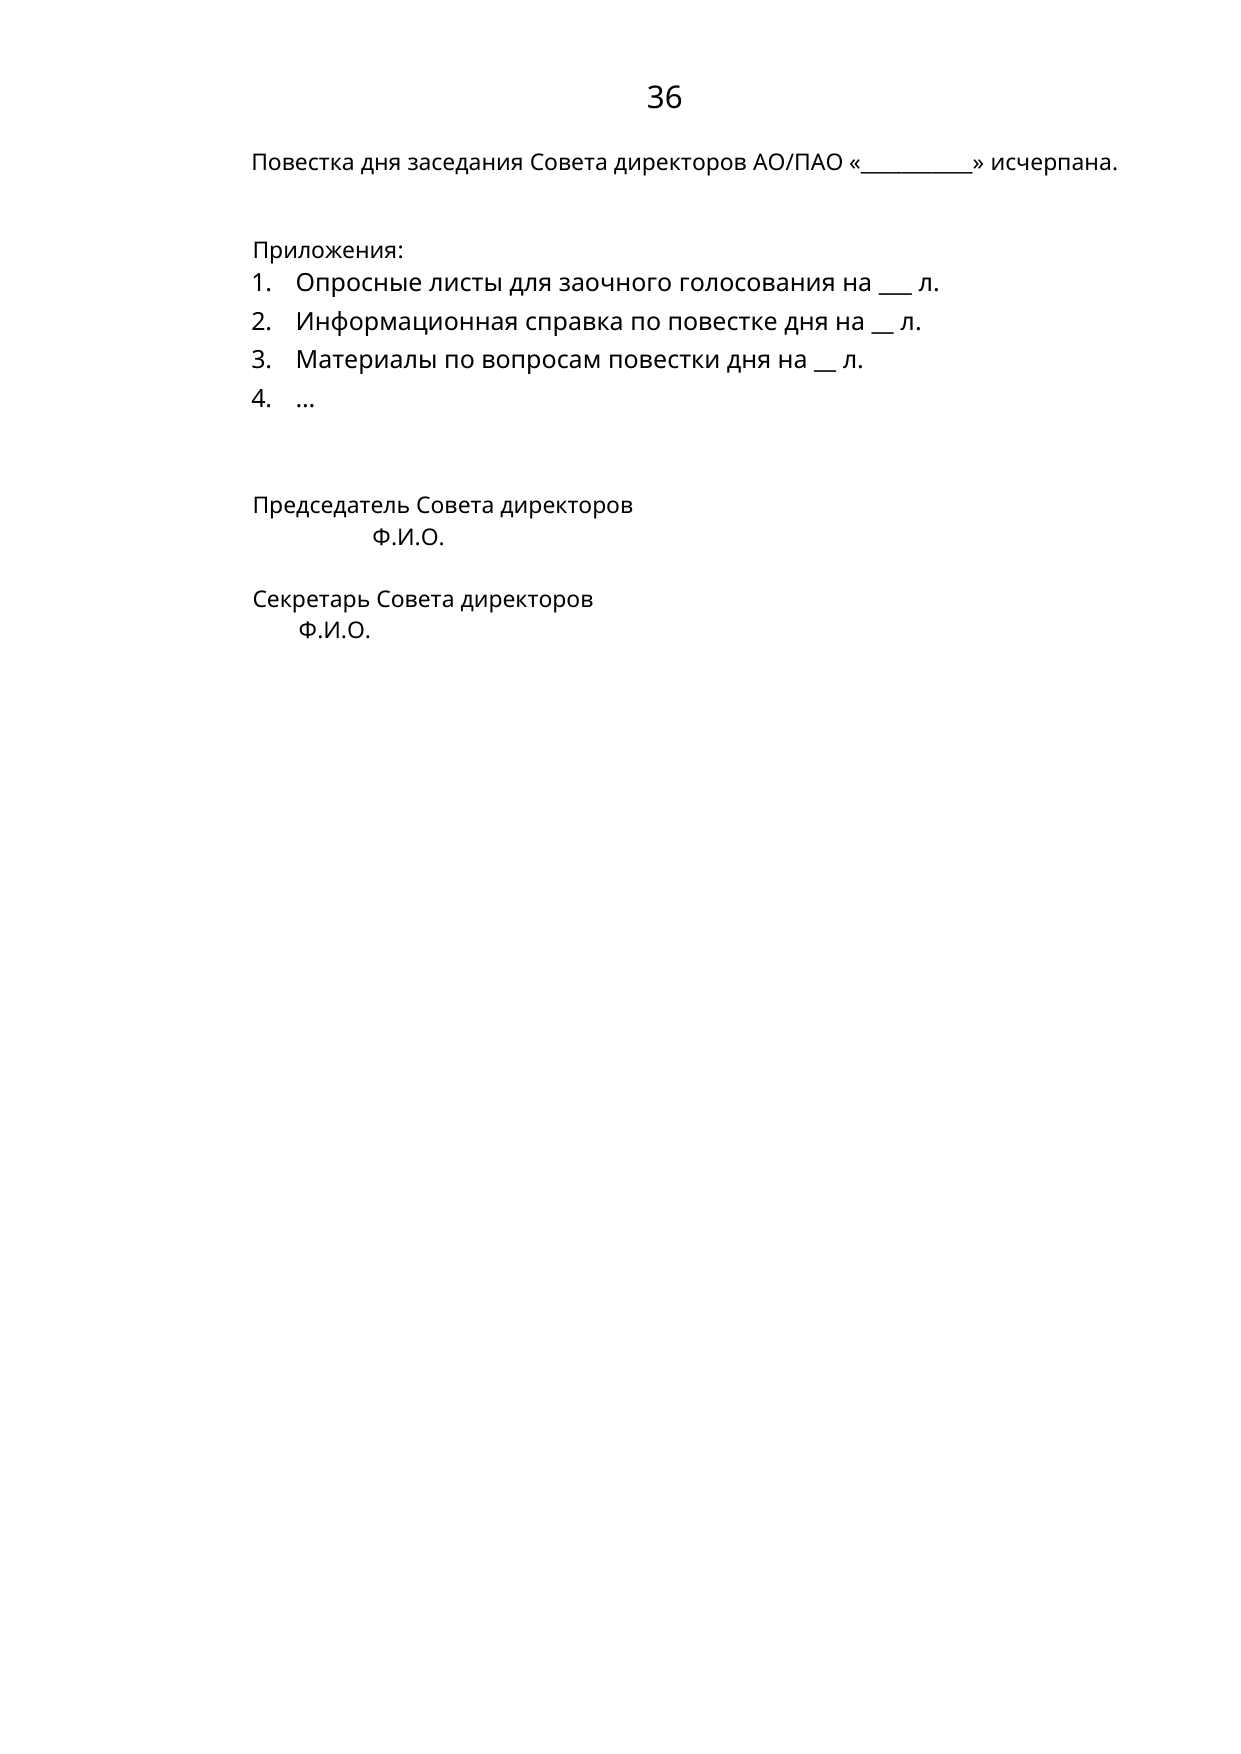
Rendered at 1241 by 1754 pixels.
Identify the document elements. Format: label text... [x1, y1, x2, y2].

list Информационная справка по повестке дня на __ л. [251, 303, 1152, 337]
list Опросные листы для заочного голосования на ___ л. [251, 265, 1152, 299]
list Материалы по вопросам повестки дня на __ л. [251, 342, 1152, 376]
text Председатель Совета директоров Ф.И.О. [177, 489, 1152, 552]
text Секретарь Совета директоров Ф.И.О. [177, 583, 1152, 646]
text Приложения: [177, 234, 1152, 265]
text Повестка дня заседания Совета директоров АО/ПАО «___________» исчерпана. [177, 146, 1152, 178]
list … [251, 380, 1152, 414]
